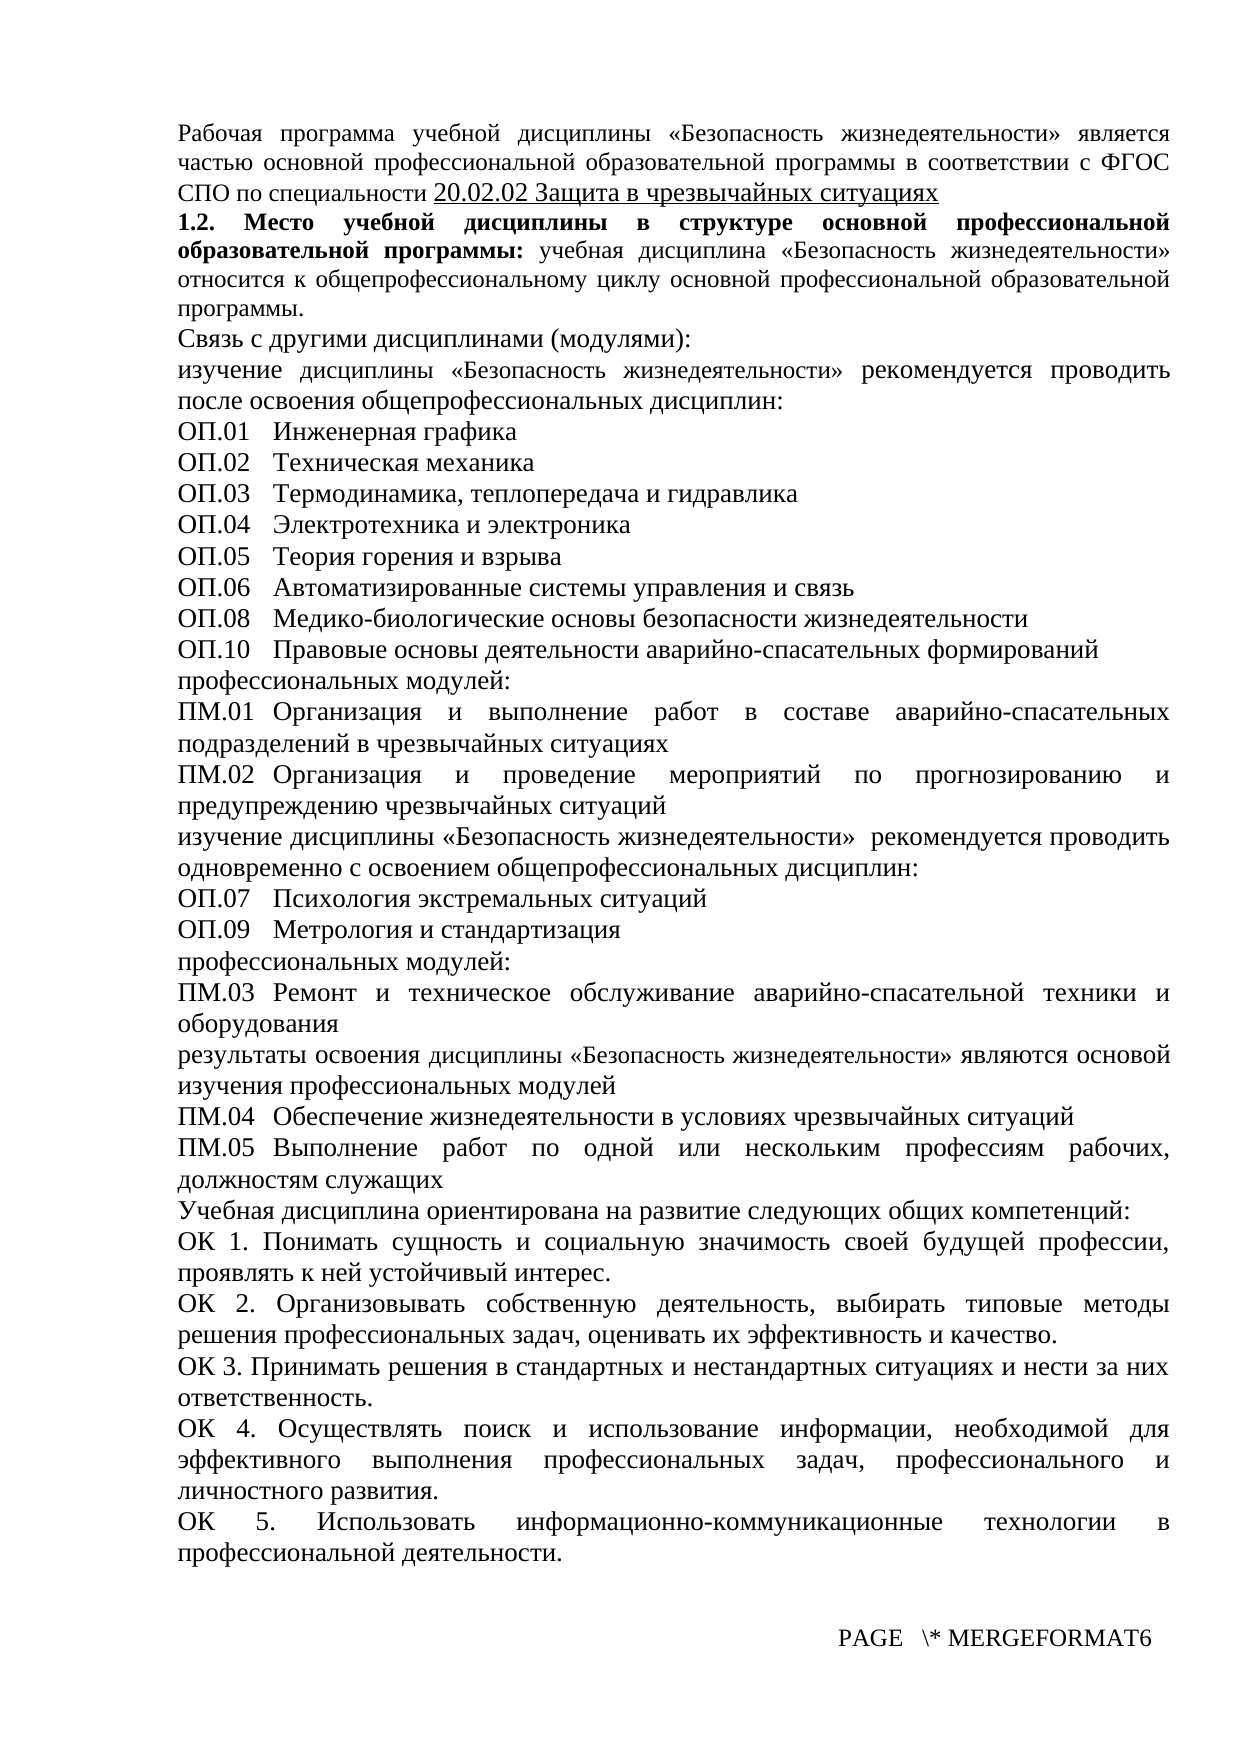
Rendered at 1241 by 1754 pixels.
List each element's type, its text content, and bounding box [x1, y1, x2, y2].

text ОП.05 Теория горения и взрыва [177, 540, 1171, 571]
text ОП.03 Термодинамика, теплопередача и гидравлика [177, 477, 1171, 509]
text ПМ.01 Организация и выполнение работ в составе аварийно-спасательных подразделений в чрезвычайных ситуациях [177, 696, 1171, 758]
text ОК 3. Принимать решения в стандартных и нестандартных ситуациях и нести за них ответственность. [177, 1349, 1171, 1412]
text ОП.08 Медико-биологические основы безопасности жизнедеятельности [177, 602, 1171, 633]
text ОП.10 Правовые основы деятельности аварийно-спасательных формирований [177, 633, 1171, 664]
text ПМ.02 Организация и проведение мероприятий по прогнозированию и предупреждению чрезвычайных ситуаций [177, 758, 1171, 820]
text Учебная дисциплина ориентирована на развитие следующих общих компетенций: [177, 1194, 1171, 1225]
text профессиональных модулей: [177, 945, 1171, 976]
text ОП.06 Автоматизированные системы управления и связь [177, 571, 1171, 602]
text ОК 2. Организовывать собственную деятельность, выбирать типовые методы решения профессиональных задач, оценивать их эффективность и качество. [177, 1287, 1171, 1349]
text ОК 1. Понимать сущность и социальную значимость своей будущей профессии, проявлять к ней устойчивый интерес. [177, 1225, 1171, 1287]
text ПМ.03 Ремонт и техническое обслуживание аварийно-спасательной техники и оборудования [177, 976, 1171, 1038]
text ОП.07 Психология экстремальных ситуаций [177, 882, 1171, 913]
text 1.2. Место учебной дисциплины в структуре основной профессиональной образовательной программы: учебная дисциплина «Безопасность жизнедеятельности» относится к общепрофессиональному циклу основной профессиональной образовательной программы. [177, 207, 1171, 322]
text Связь с другими дисциплинами (модулями): [177, 322, 1171, 353]
text ПМ.04 Обеспечение жизнедеятельности в условиях чрезвычайных ситуаций [177, 1100, 1171, 1132]
text изучение дисциплины «Безопасность жизнедеятельности» рекомендуется проводить после освоения общепрофессиональных дисциплин: [177, 353, 1171, 415]
text изучение дисциплины «Безопасность жизнедеятельности» рекомендуется проводить одновременно с освоением общепрофессиональных дисциплин: [177, 820, 1171, 882]
text ОК 5. Использовать информационно-коммуникационные технологии в профессиональной деятельности. [177, 1505, 1171, 1568]
text ОП.04 Электротехника и электроника [177, 509, 1171, 540]
text Рабочая программа учебной дисциплины «Безопасность жизнедеятельности» является частью основной профессиональной образовательной программы в соответствии с ФГОС СПО по специальности 20.02.02 Защита в чрезвычайных ситуациях [177, 118, 1171, 207]
text ПМ.05 Выполнение работ по одной или нескольким профессиям рабочих, должностям служащих [177, 1132, 1171, 1194]
text ОП.01 Инженерная графика [177, 415, 1171, 446]
text профессиональных модулей: [177, 664, 1171, 696]
text ОП.02 Техническая механика [177, 446, 1171, 477]
text ОК 4. Осуществлять поиск и использование информации, необходимой для эффективного выполнения профессиональных задач, профессионального и личностного развития. [177, 1412, 1171, 1505]
text результаты освоения дисциплины «Безопасность жизнедеятельности» являются основой изучения профессиональных модулей [177, 1038, 1171, 1100]
text ОП.09 Метрология и стандартизация [177, 913, 1171, 945]
